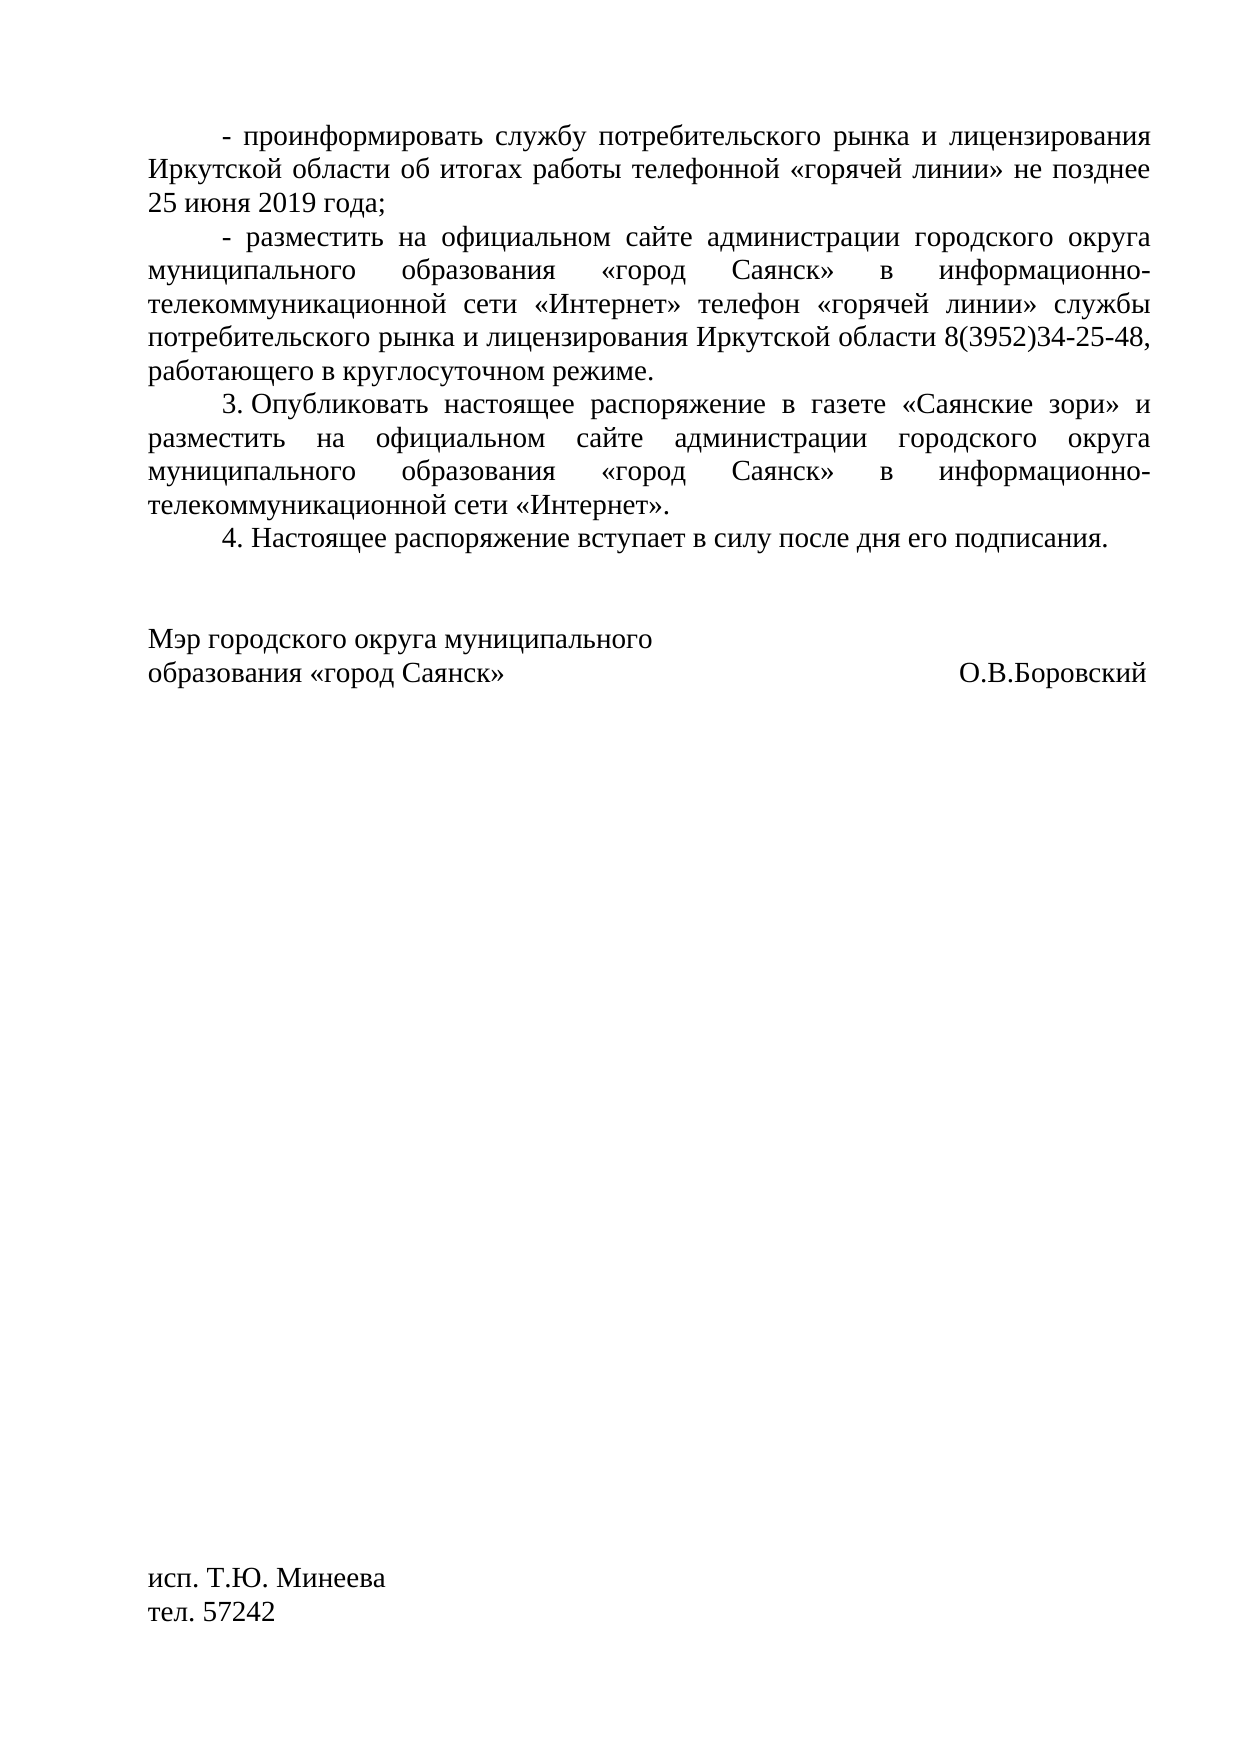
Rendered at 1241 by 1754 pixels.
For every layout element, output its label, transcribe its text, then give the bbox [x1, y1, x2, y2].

text Мэр городского округа муниципального [148, 621, 1152, 655]
text 3. Опубликовать настоящее распоряжение в газете «Саянские зори» и разместить на официальном сайте администрации городского округа муниципального образования «город Саянск» в информационно-телекоммуникационной сети «Интернет». [148, 386, 1152, 521]
text 4. Настоящее распоряжение вступает в силу после дня его подписания. [148, 521, 1152, 554]
text - разместить на официальном сайте администрации городского округа муниципального образования «город Саянск» в информационно-телекоммуникационной сети «Интернет» телефон «горячей линии» службы потребительского рынка и лицензирования Иркутской области 8(3952)34-25-48, работающего в круглосуточном режиме. [148, 219, 1152, 386]
text исп. Т.Ю. Минеева [148, 1560, 1152, 1594]
text - проинформировать службу потребительского рынка и лицензирования Иркутской области об итогах работы телефонной «горячей линии» не позднее 25 июня 2019 года; [148, 118, 1152, 219]
text образования «город Саянск» О.В.Боровский [148, 655, 1152, 688]
text тел. 57242 [148, 1594, 1152, 1627]
